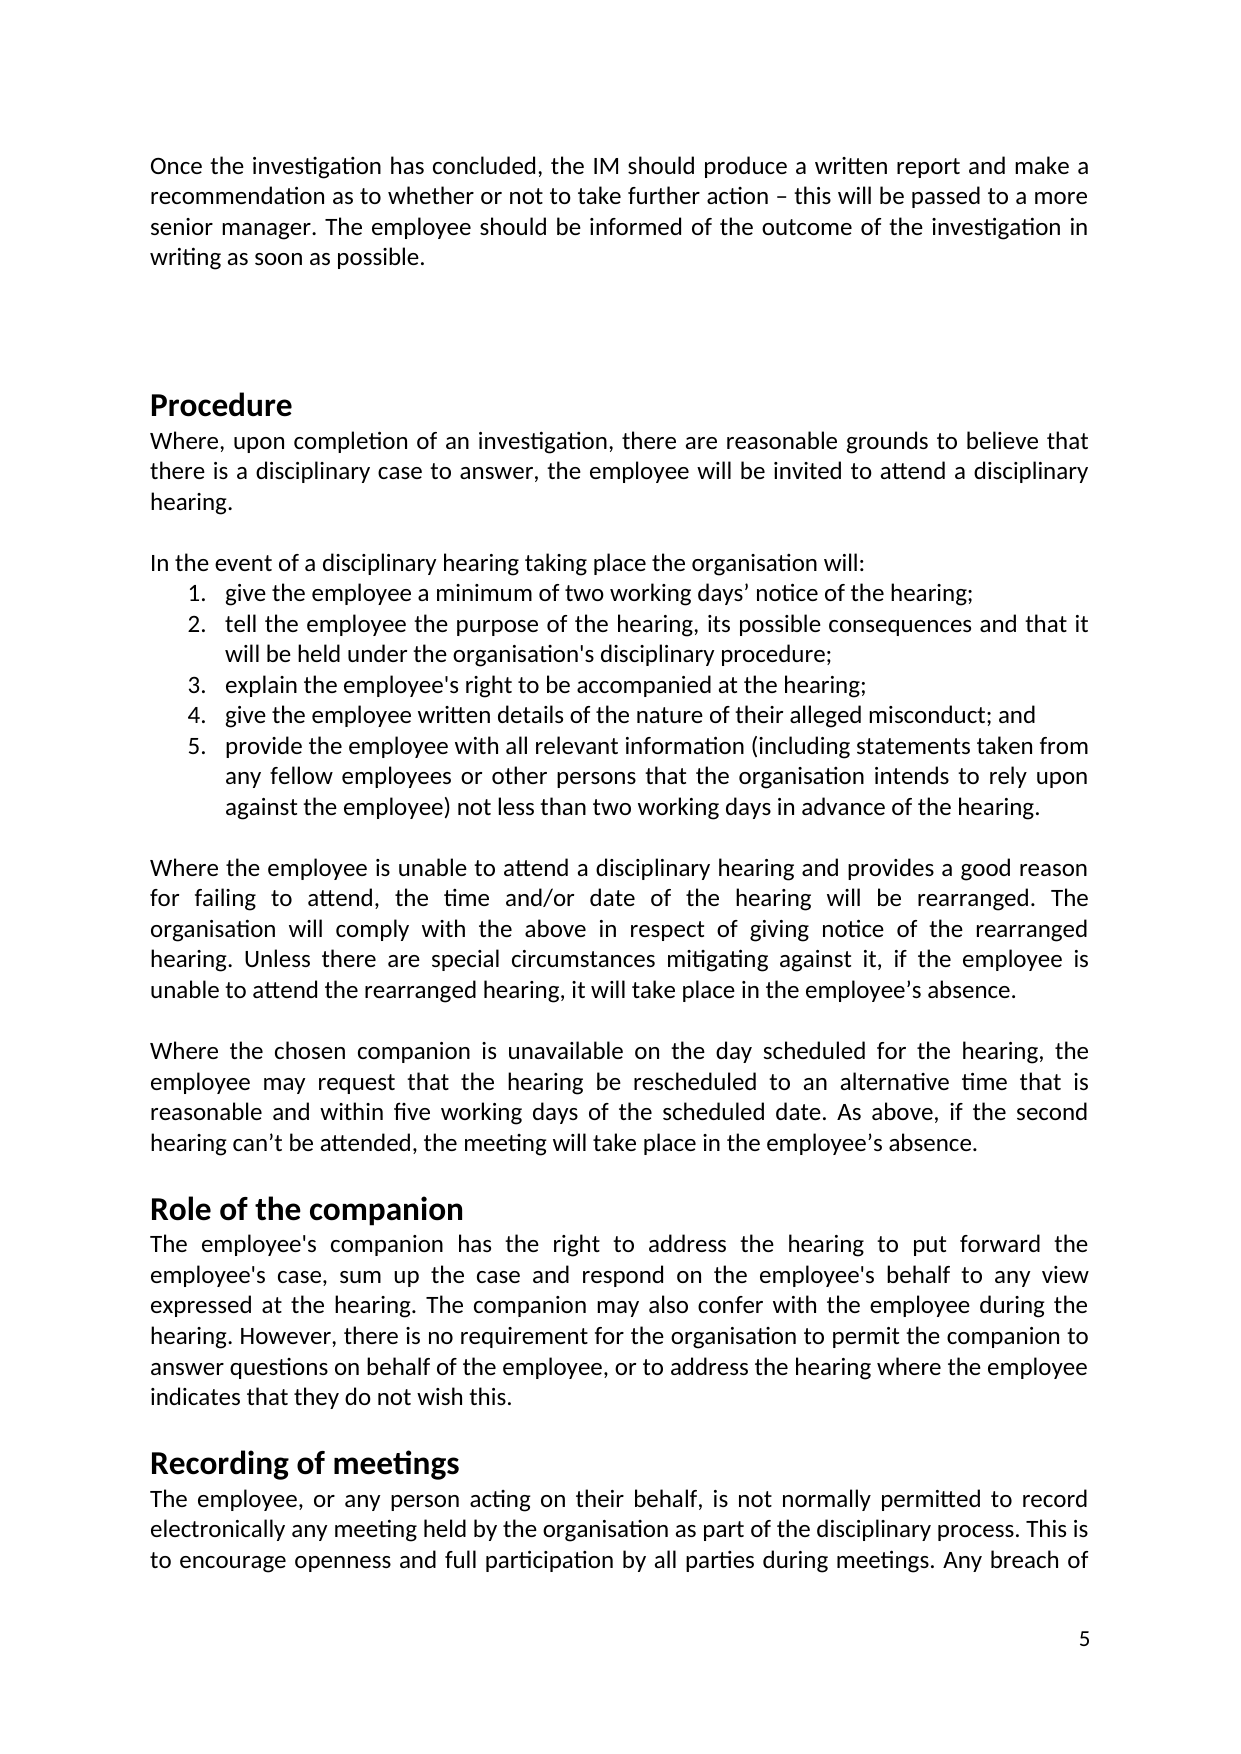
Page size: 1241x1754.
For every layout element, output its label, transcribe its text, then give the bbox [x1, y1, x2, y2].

text Where the employee is unable to attend a disciplinary hearing and provides a good reason for failing to attend, the time and/or date of the hearing will be rearranged. The organisation will comply with the above in respect of giving notice of the rearranged hearing. Unless there are special circumstances mitigating against it, if the employee is unable to attend the rearranged hearing, it will take place in the employee’s absence. [150, 852, 1090, 1005]
text Once the investigation has concluded, the IM should produce a written report and make a recommendation as to whether or not to take further action – this will be passed to a more senior manager. The employee should be informed of the outcome of the investigation in writing as soon as possible. [150, 150, 1090, 272]
text Recording of meetings [150, 1442, 1090, 1483]
list tell the employee the purpose of the hearing, its possible consequences and that it will be held under the organisation's disciplinary procedure; [187, 608, 1090, 669]
list provide the employee with all relevant information (including statements taken from any fellow employees or other persons that the organisation intends to rely upon against the employee) not less than two working days in advance of the hearing. [187, 730, 1090, 822]
list give the employee written details of the nature of their alleged misconduct; and [187, 699, 1090, 730]
text Role of the companion [150, 1188, 1090, 1228]
text Procedure [150, 384, 1090, 425]
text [150, 1483, 1090, 1574]
text Where the chosen companion is unavailable on the day scheduled for the hearing, the employee may request that the hearing be rescheduled to an alternative time that is reasonable and within five working days of the scheduled date. As above, if the second hearing can’t be attended, the meeting will take place in the employee’s absence. [150, 1035, 1090, 1157]
list give the employee a minimum of two working days’ notice of the hearing; [187, 577, 1090, 608]
list explain the employee's right to be accompanied at the hearing; [187, 669, 1090, 699]
text The employee's companion has the right to address the hearing to put forward the employee's case, sum up the case and respond on the employee's behalf to any view expressed at the hearing. The companion may also confer with the employee during the hearing. However, there is no requirement for the organisation to permit the companion to answer questions on behalf of the employee, or to address the hearing where the employee indicates that they do not wish this. [150, 1228, 1090, 1412]
text In the event of a disciplinary hearing taking place the organisation will: [150, 547, 1090, 577]
text Where, upon completion of an investigation, there are reasonable grounds to believe that there is a disciplinary case to answer, the employee will be invited to attend a disciplinary hearing. [150, 425, 1090, 516]
